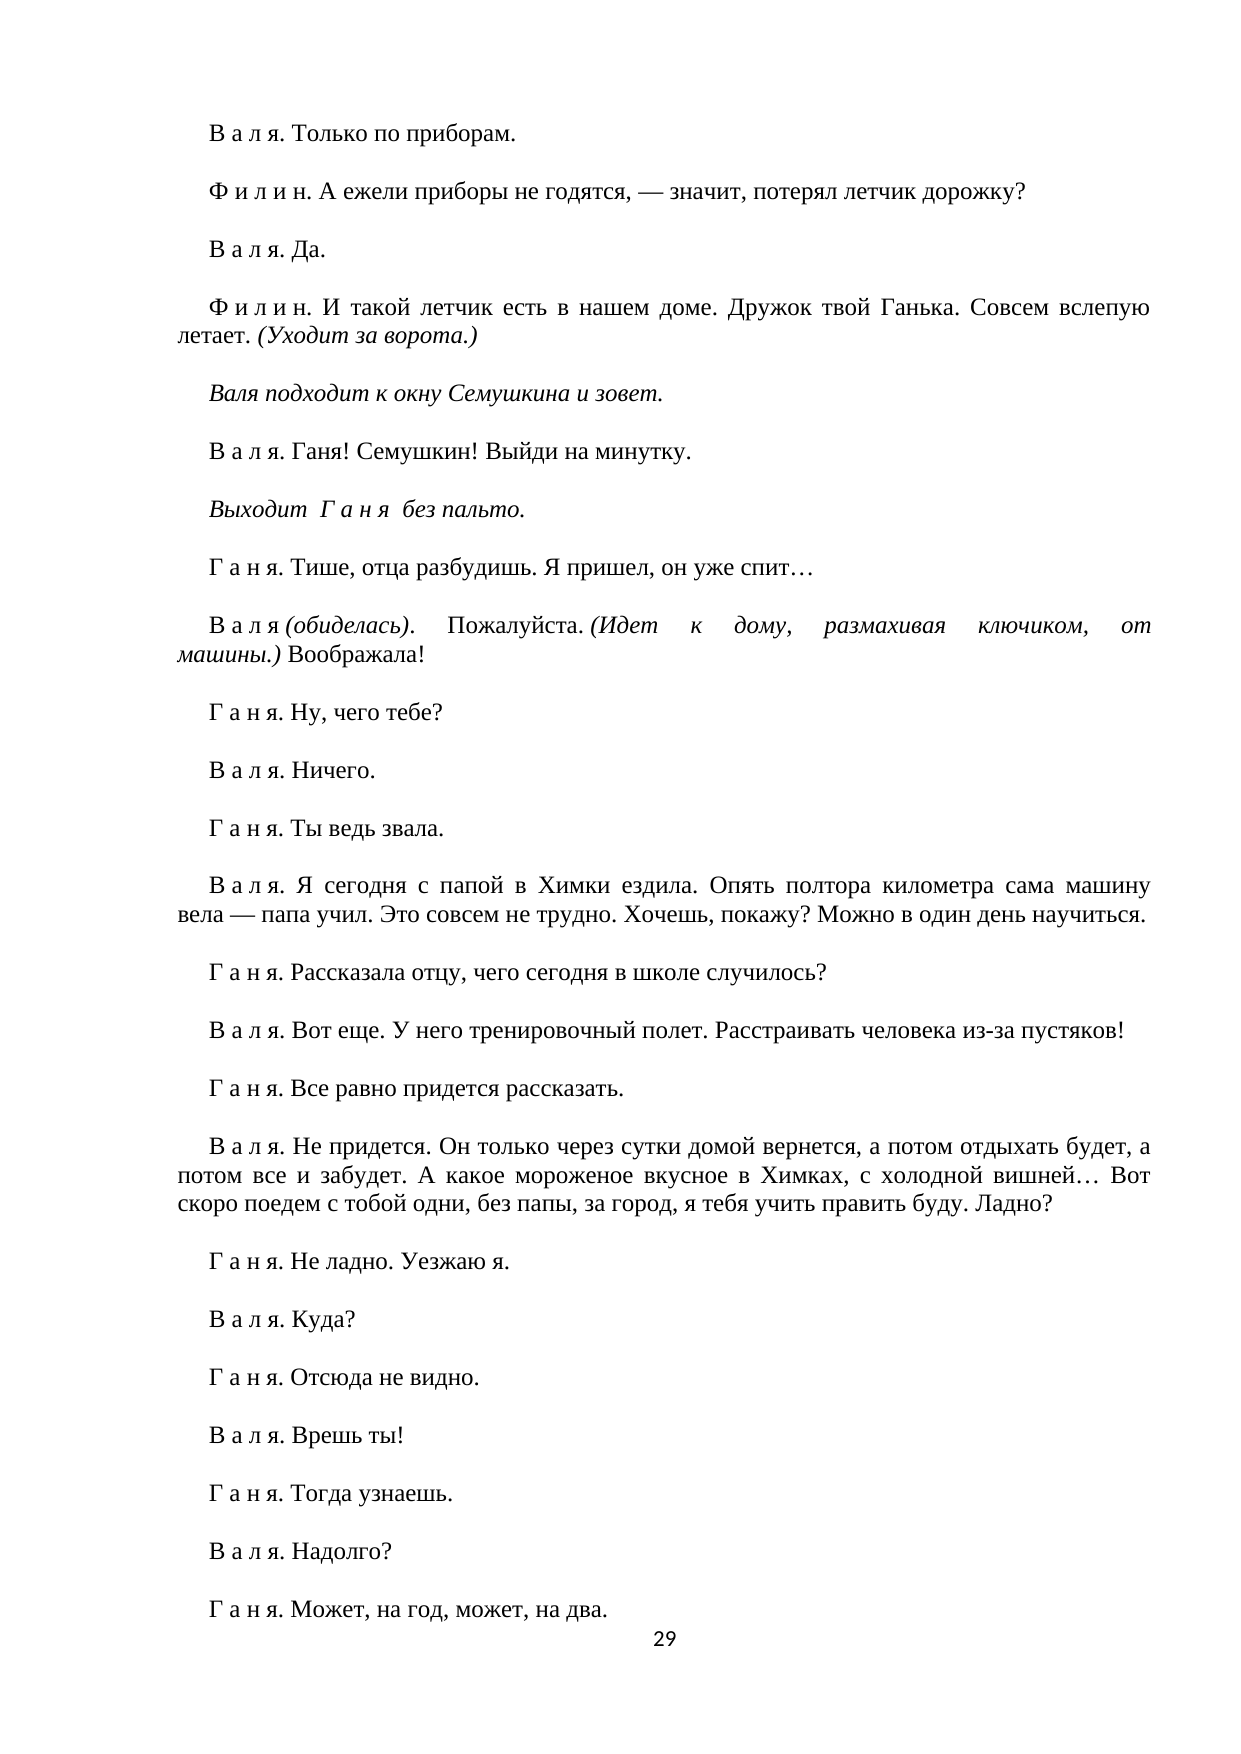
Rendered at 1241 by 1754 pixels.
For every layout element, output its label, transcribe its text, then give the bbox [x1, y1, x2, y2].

text В а л я. Куда? [177, 1304, 1152, 1333]
text Г а н я. Ну, чего тебе? [177, 697, 1152, 726]
text Выходит Г а н я без пальто. [177, 494, 1152, 523]
text В а л я. Да. [177, 234, 1152, 263]
text Ф и л и н. А ежели приборы не годятся, — значит, потерял летчик дорожку? [177, 176, 1152, 205]
text В а л я (обиделась). Пожалуйста. (Идет к дому, размахивая ключиком, от машины.) Воображала! [177, 610, 1152, 668]
text В а л я. Ничего. [177, 755, 1152, 783]
text В а л я. Я сегодня с папой в Химки ездила. Опять полтора километра сама машину вела — папа учил. Это совсем не трудно. Хочешь, покажу? Можно в один день научиться. [177, 871, 1152, 928]
text В а л я. Только по приборам. [177, 118, 1152, 147]
text Ф и л и н. И такой летчик есть в нашем доме. Дружок твой Ганька. Совсем вслепую летает. (Уходит за ворота.) [177, 292, 1152, 349]
text В а л я. Надолго? [177, 1536, 1152, 1565]
text Г а н я. Не ладно. Уезжаю я. [177, 1246, 1152, 1275]
text Г а н я. Может, на год, может, на два. [177, 1594, 1152, 1623]
text Г а н я. Тише, отца разбудишь. Я пришел, он уже спит… [177, 552, 1152, 581]
text В а л я. Не придется. Он только через сутки домой вернется, а потом отдыхать будет, а потом все и забудет. А какое мороженое вкусное в Химках, с холодной вишней… Вот скоро поедем с тобой одни, без папы, за город, я тебя учить править буду. Ладно? [177, 1131, 1152, 1217]
text В а л я. Врешь ты! [177, 1420, 1152, 1449]
text Г а н я. Отсюда не видно. [177, 1362, 1152, 1391]
text Г а н я. Ты ведь звала. [177, 813, 1152, 841]
text В а л я. Ганя! Семушкин! Выйди на минутку. [177, 436, 1152, 465]
text Г а н я. Все равно придется рассказать. [177, 1073, 1152, 1102]
text Валя подходит к окну Семушкина и зовет. [177, 378, 1152, 407]
text Г а н я. Рассказала отцу, чего сегодня в школе случилось? [177, 957, 1152, 986]
text В а л я. Вот еще. У него тренировочный полет. Расстраивать человека из-за пустяков! [177, 1015, 1152, 1044]
text Г а н я. Тогда узнаешь. [177, 1478, 1152, 1507]
